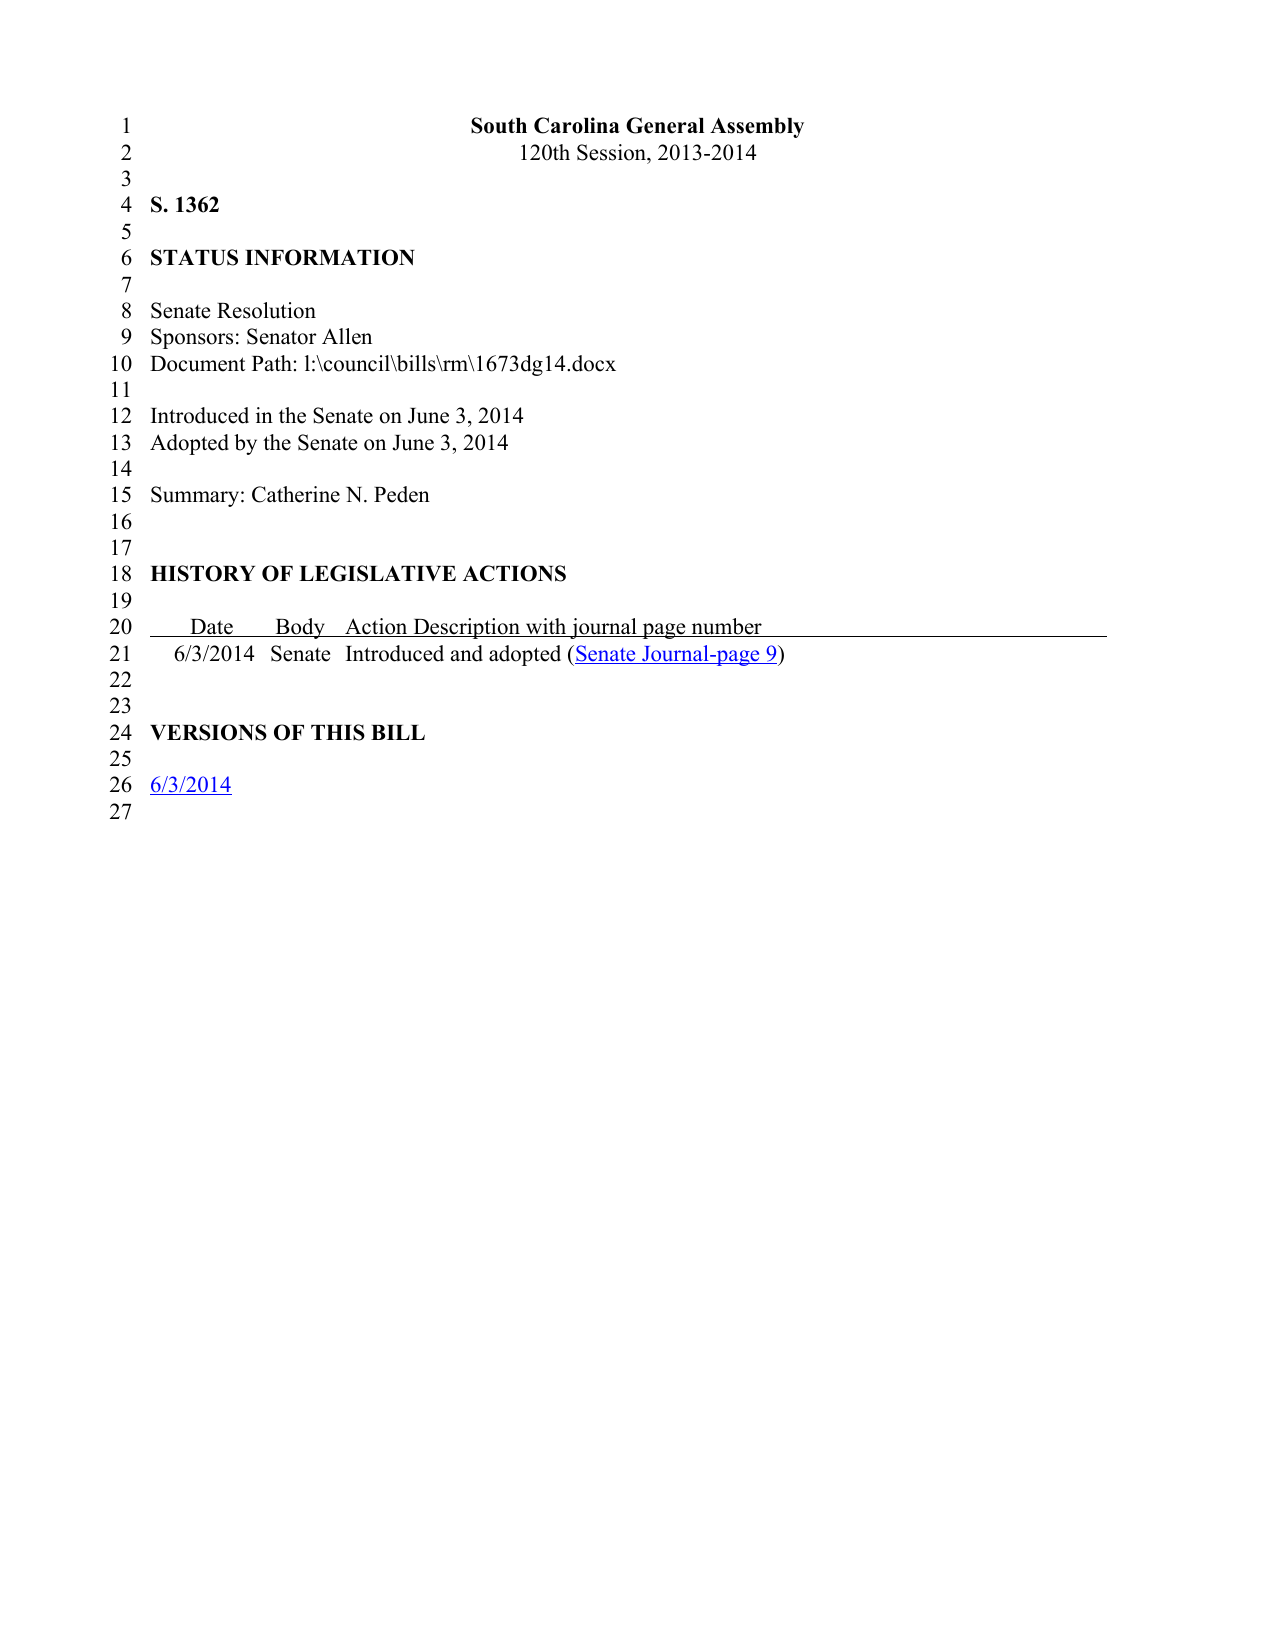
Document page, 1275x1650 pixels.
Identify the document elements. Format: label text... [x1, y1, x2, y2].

text HISTORY OF LEGISLATIVE ACTIONS [150, 561, 1125, 587]
text Date Body Action Description with journal page number [150, 613, 1125, 639]
text Senate Resolution [150, 297, 1125, 323]
text Document Path: l:\council\bills\rm\1673dg14.docx [150, 350, 1125, 376]
text South Carolina General Assembly [150, 112, 1125, 139]
text Introduced in the Senate on June 3, 2014 [150, 402, 1125, 429]
text Adopted by the Senate on June 3, 2014 [150, 429, 1125, 455]
text VERSIONS OF THIS BILL [150, 719, 1125, 745]
text 6/3/2014 [150, 771, 1125, 798]
text 120th Session, 2013-2014 [150, 139, 1125, 165]
text Sponsors: Senator Allen [150, 323, 1125, 350]
text 6/3/2014 Senate Introduced and adopted (Senate Journal-page 9) [150, 639, 1125, 666]
text S. 1362 [150, 192, 1125, 218]
text Summary: Catherine N. Peden [150, 481, 1125, 508]
text STATUS INFORMATION [150, 244, 1125, 271]
